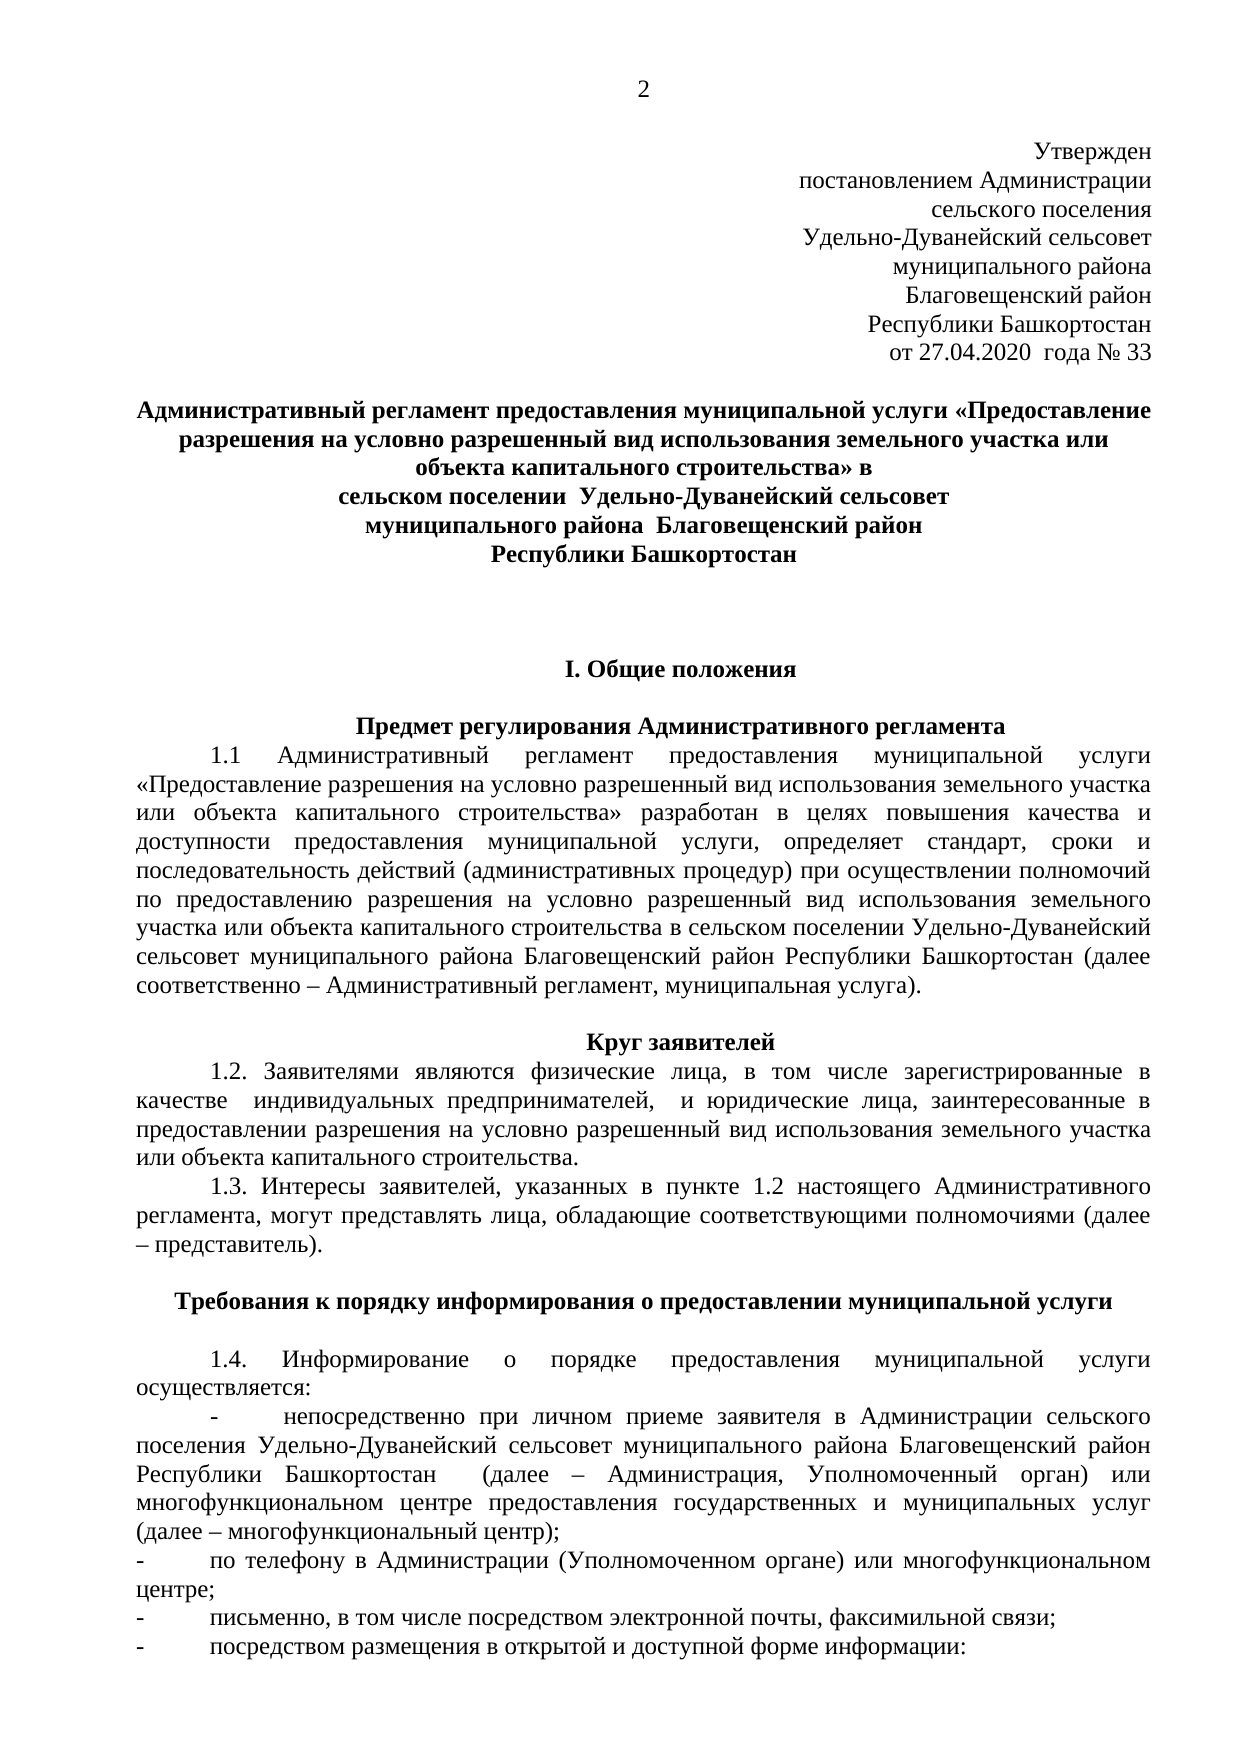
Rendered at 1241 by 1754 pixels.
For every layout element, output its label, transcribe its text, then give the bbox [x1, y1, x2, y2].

text Благовещенский район [136, 280, 1152, 309]
text муниципального района Благовещенский район [136, 510, 1152, 539]
list 1.3. Интересы заявителей, указанных в пункте 1.2 настоящего Административного регламента, могут представлять лица, обладающие соответствующими полномочиями (далее – представитель). [136, 1171, 1152, 1257]
text муниципального района [136, 251, 1152, 280]
text - по телефону в Администрации (Уполномоченном органе) или многофункциональном центре; [136, 1545, 1152, 1602]
text от 27.04.2020 года № 33 [136, 337, 1152, 366]
text - непосредственно при личном приеме заявителя в Администрации сельского поселения Удельно-Дуванейский сельсовет муниципального района Благовещенский район Республики Башкортостан (далее – Администрация, Уполномоченный орган) или многофункциональном центре предоставления государственных и муниципальных услуг (далее – многофункциональный центр); [136, 1401, 1152, 1545]
text сельского поселения [136, 194, 1152, 222]
text постановлением Администрации [136, 165, 1152, 194]
text Предмет регулирования Административного регламента [136, 711, 1152, 740]
text - посредством размещения в открытой и доступной форме информации: [136, 1631, 1152, 1660]
text Республики Башкортостан [136, 309, 1152, 337]
text Требования к порядку информирования о предоставлении муниципальной услуги [136, 1286, 1152, 1315]
text 1.4. Информирование о порядке предоставления муниципальной услуги осуществляется: [136, 1344, 1152, 1401]
text сельском поселении Удельно-Дуванейский сельсовет [136, 481, 1152, 510]
text I. Общие положения [136, 654, 1152, 682]
text Республики Башкортостан [136, 539, 1152, 567]
text Административный регламент предоставления муниципальной услуги «Предоставление разрешения на условно разрешенный вид использования земельного участка или объекта капитального строительства» в [136, 395, 1152, 481]
list 1.2. Заявителями являются физические лица, в том числе зарегистрированные в качестве индивидуальных предпринимателей, и юридические лица, заинтересованные в предоставлении разрешения на условно разрешенный вид использования земельного участка или объекта капитального строительства. [136, 1056, 1152, 1171]
list Круг заявителей [136, 1027, 1152, 1056]
text Утвержден [136, 136, 1152, 165]
text 1.1 Административный регламент предоставления муниципальной услуги «Предоставление разрешения на условно разрешенный вид использования земельного участка или объекта капитального строительства» разработан в целях повышения качества и доступности предоставления муниципальной услуги, определяет стандарт, сроки и последовательность действий (административных процедур) при осуществлении полномочий по предоставлению разрешения на условно разрешенный вид использования земельного участка или объекта капитального строительства в сельском поселении Удельно-Дуванейский сельсовет муниципального района Благовещенский район Республики Башкортостан (далее соответственно – Административный регламент, муниципальная услуга). [136, 740, 1152, 999]
text - письменно, в том числе посредством электронной почты, факсимильной связи; [136, 1602, 1152, 1631]
text Удельно-Дуванейский сельсовет [136, 222, 1152, 251]
